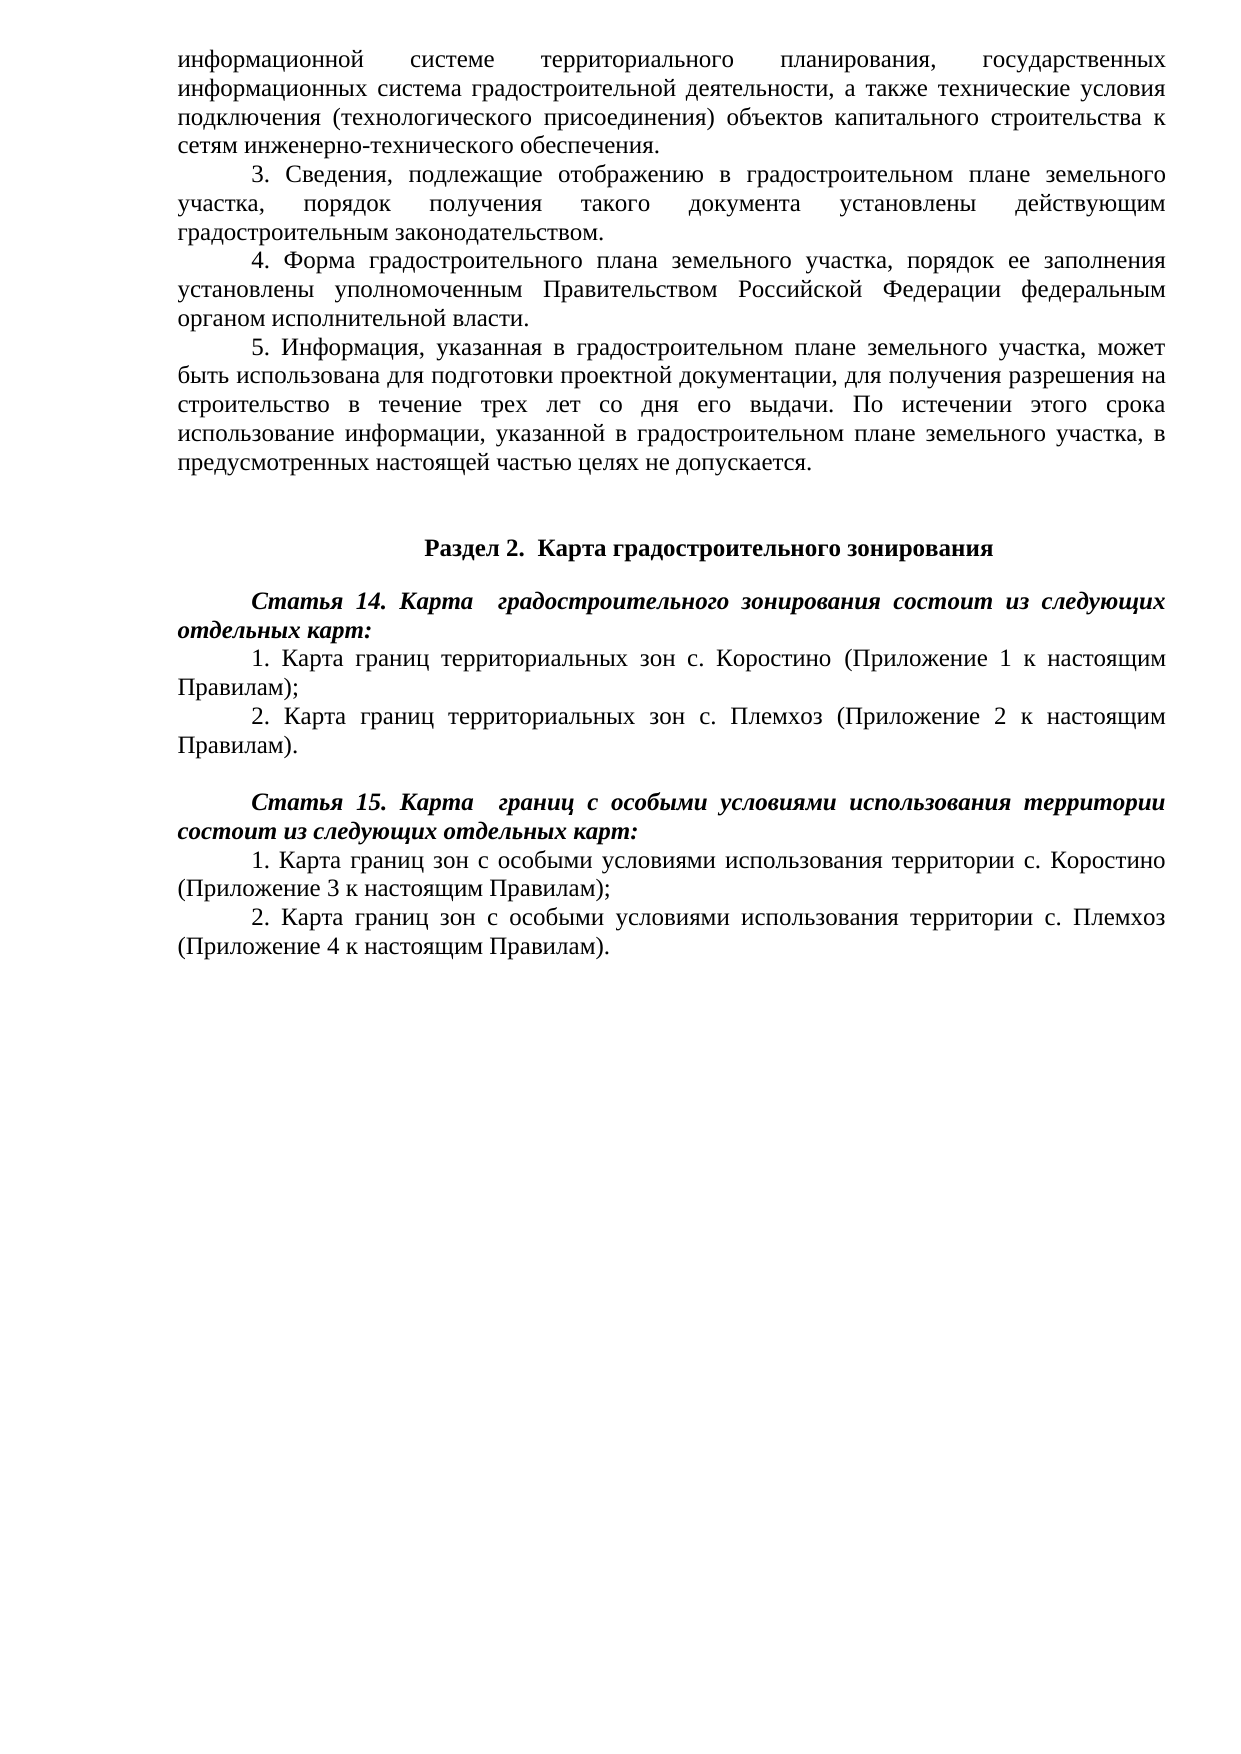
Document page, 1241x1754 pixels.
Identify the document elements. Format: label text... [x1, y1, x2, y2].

text 5. Информация, указанная в градостроительном плане земельного участка, может быть использована для подготовки проектной документации, для получения разрешения на строительство в течение трех лет со дня его выдачи. По истечении этого срока использование информации, указанной в градостроительном плане земельного участка, в предусмотренных настоящей частью целях не допускается. [177, 332, 1167, 476]
text 2. Карта границ территориальных зон с. Племхоз (Приложение 2 к настоящим Правилам). [177, 701, 1167, 758]
text 3. Сведения, подлежащие отображению в градостроительном плане земельного участка, порядок получения такого документа установлены действующим градостроительным законодательством. [177, 159, 1167, 246]
text 1. Карта границ зон с особыми условиями использования территории с. Коростино (Приложение 3 к настоящим Правилам); [177, 845, 1167, 902]
text 4. Форма градостроительного плана земельного участка, порядок ее заполнения установлены уполномоченным Правительством Российской Федерации федеральным органом исполнительной власти. [177, 246, 1167, 332]
text Статья 15. Карта границ с особыми условиями использования территории состоит из следующих отдельных карт: [177, 787, 1167, 845]
text Статья 14. Карта градостроительного зонирования состоит из следующих отдельных карт: [177, 586, 1167, 643]
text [177, 44, 1167, 159]
text 1. Карта границ территориальных зон с. Коростино (Приложение 1 к настоящим Правилам); [177, 643, 1167, 701]
text Раздел 2. Карта градостроительного зонирования [177, 533, 1167, 562]
text 2. Карта границ зон с особыми условиями использования территории с. Племхоз (Приложение 4 к настоящим Правилам). [177, 902, 1167, 960]
